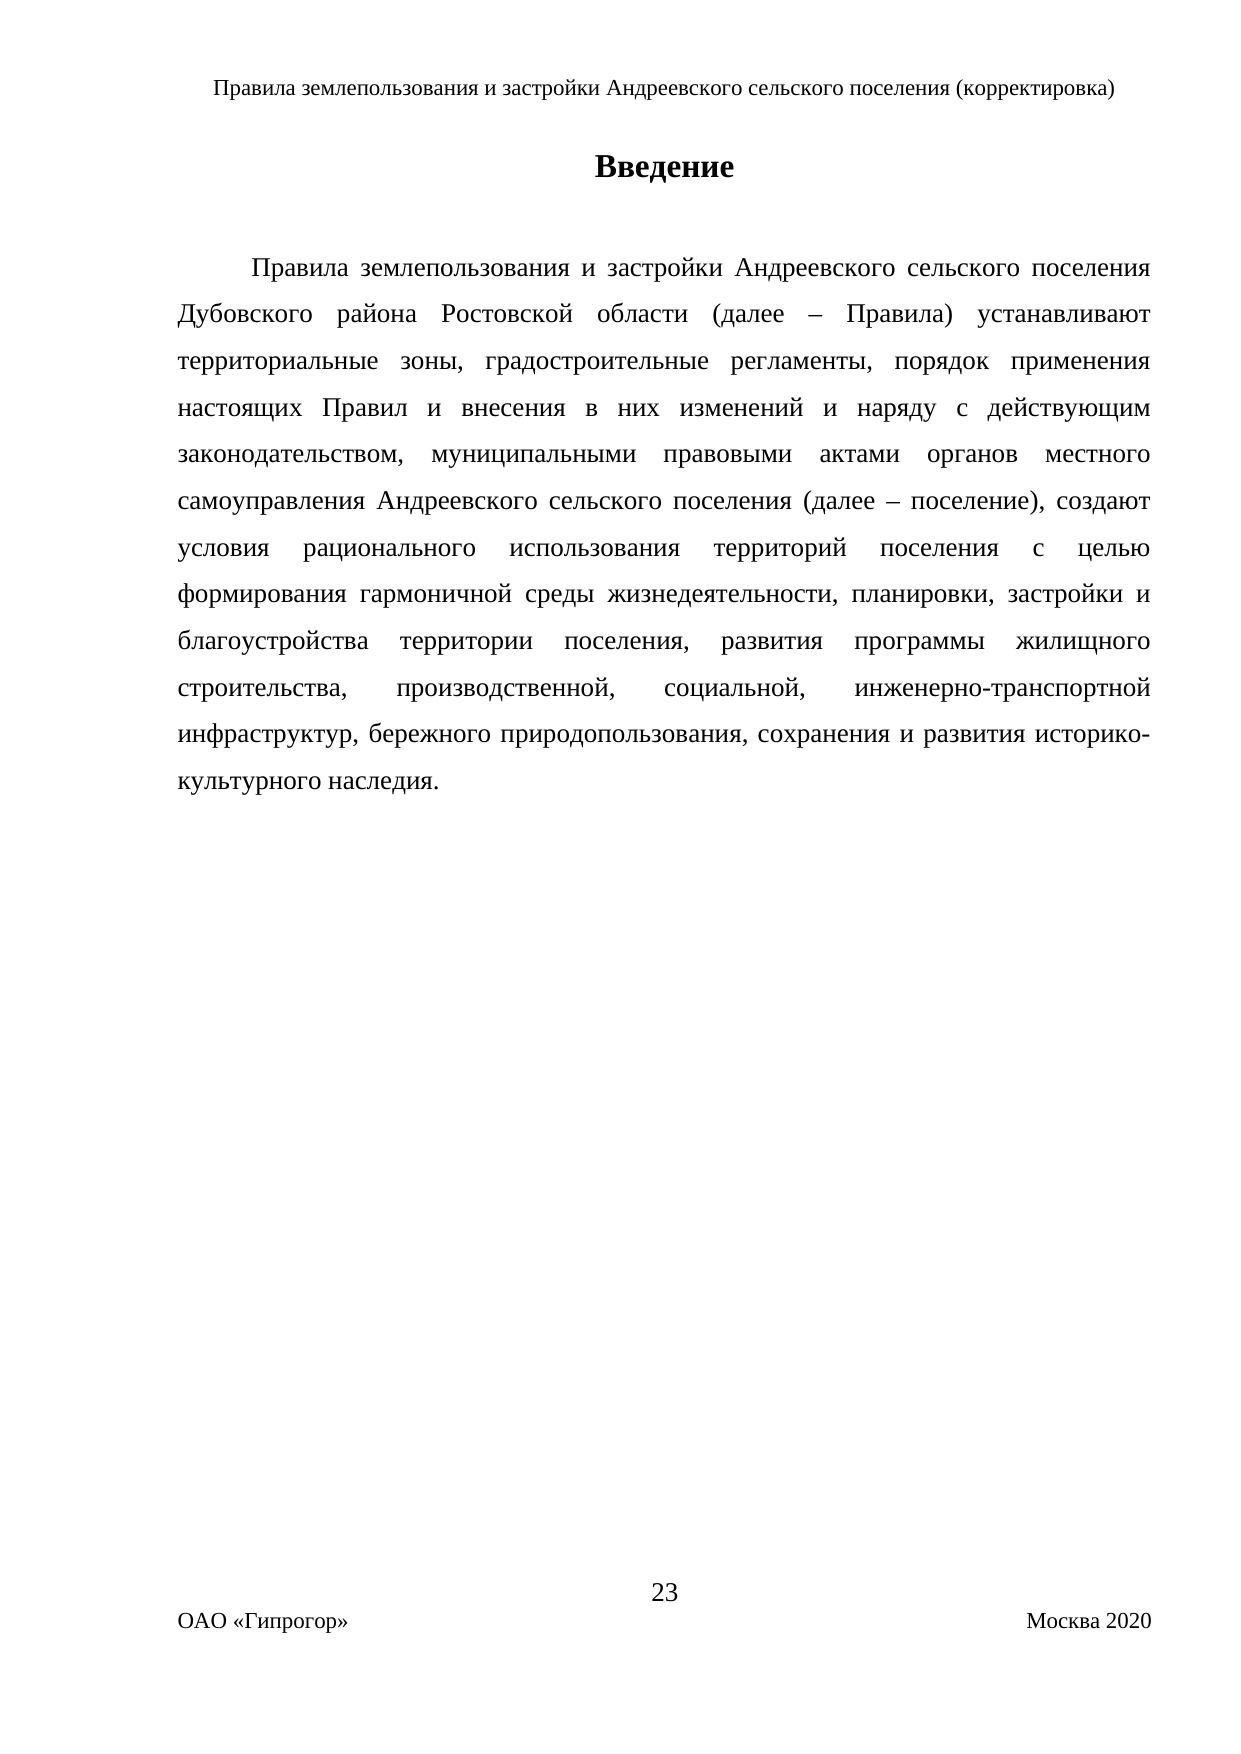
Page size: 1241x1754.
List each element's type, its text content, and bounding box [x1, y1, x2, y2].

text Правила землепользования и застройки Андреевского сельского поселения Дубовского района Ростовской области (далее – Правила) устанавливают территориальные зоны, градостроительные регламенты, порядок применения настоящих Правил и внесения в них изменений и наряду с действующим законодательством, муниципальными правовыми актами органов местного самоуправления Андреевского сельского поселения (далее – поселение), создают условия рационального использования территорий поселения с целью формирования гармоничной среды жизнедеятельности, планировки, застройки и благоустройства территории поселения, развития программы жилищного строительства, производственной, социальной, инженерно-транспортной инфраструктур, бережного природопользования, сохранения и развития историко-культурного наследия. [177, 251, 1152, 795]
subtitle Введение [177, 147, 1152, 185]
